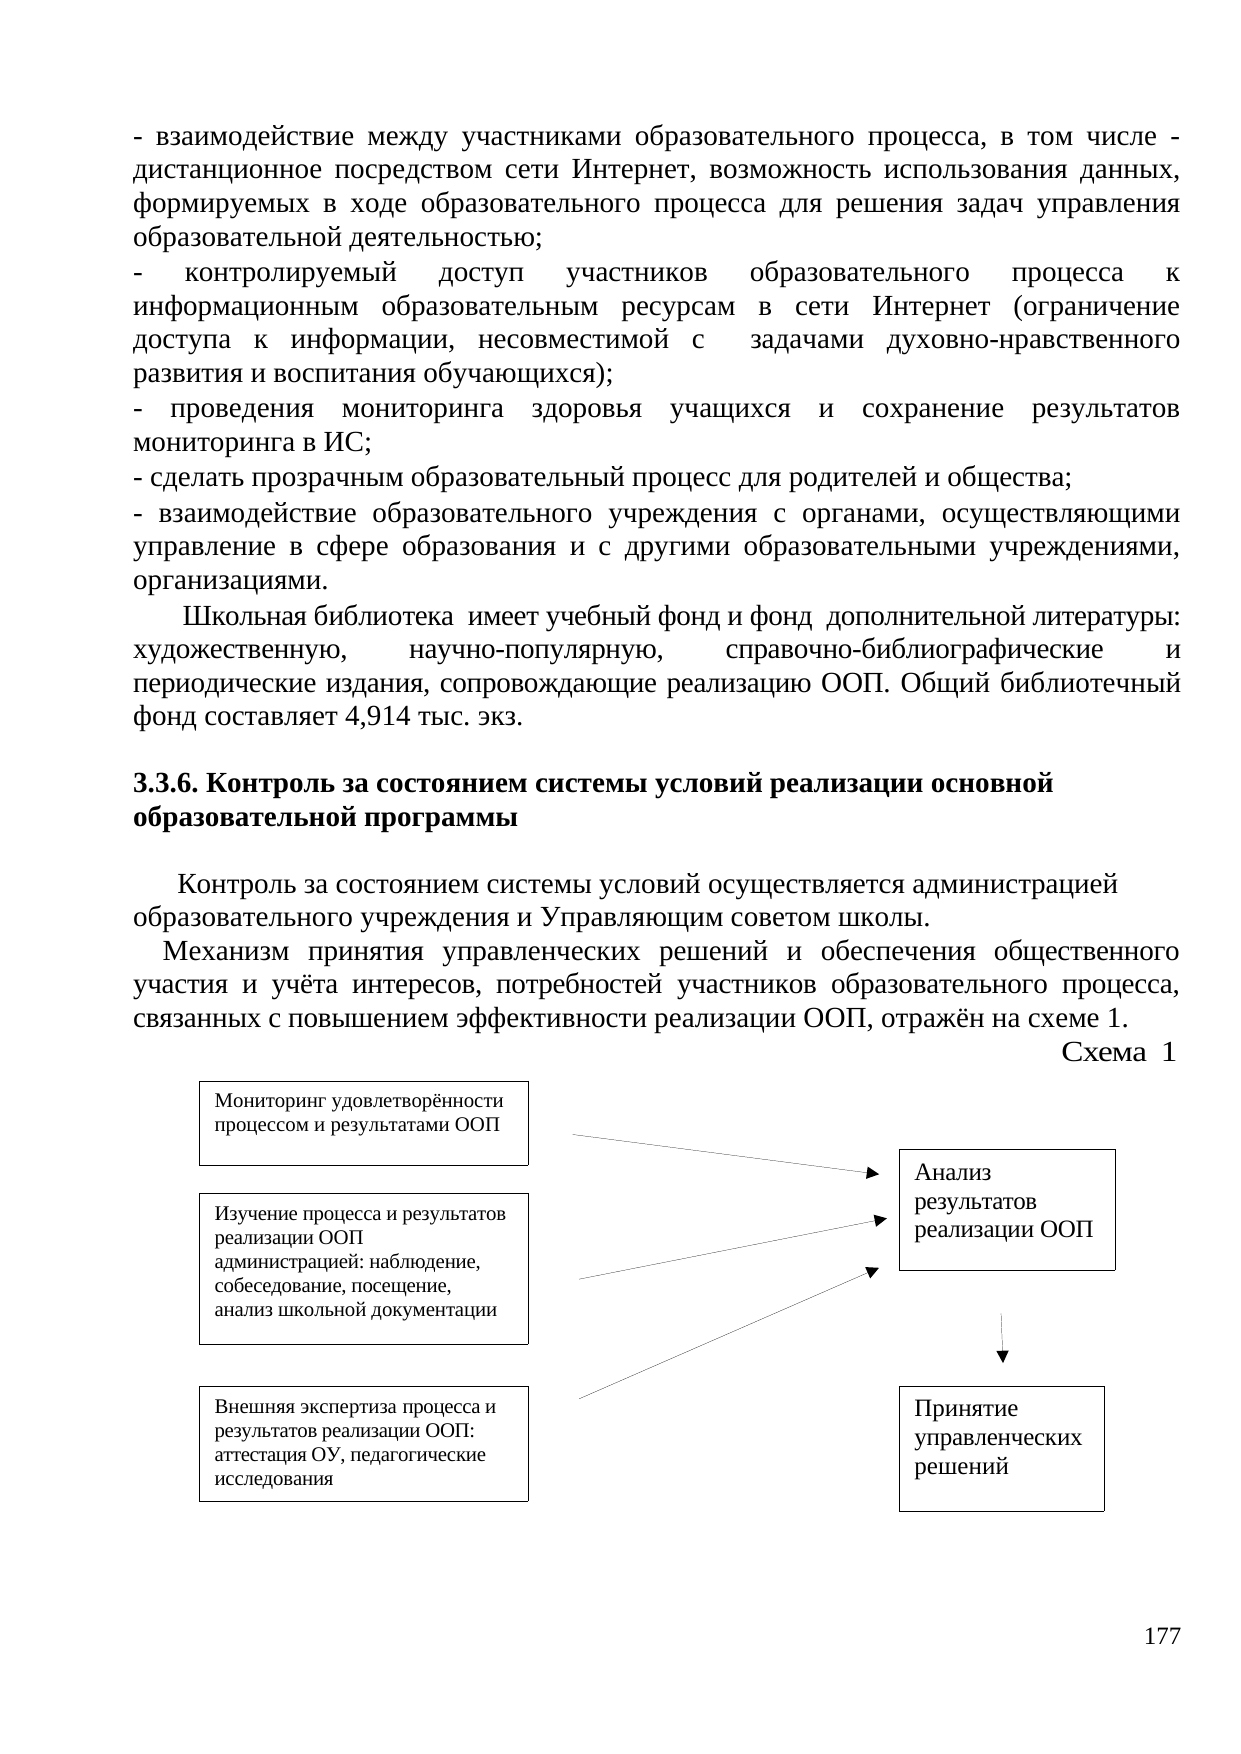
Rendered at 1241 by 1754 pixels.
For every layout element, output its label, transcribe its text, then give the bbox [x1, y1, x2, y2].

text - сделать прозрачным образовательный процесс для родителей и общества; [133, 459, 1181, 493]
text Контроль за состоянием системы условий осуществляется администрацией образовательного учреждения и Управляющим советом школы. [133, 866, 1181, 933]
text - взаимодействие образовательного учреждения с органами, осуществляющими управление в сфере образования и с другими образовательными учреждениями, организациями. [133, 495, 1181, 596]
text Школьная библиотека имеет учебный фонд и фонд дополнительной литературы: художественную, научно-популярную, справочно-библиографические и периодические издания, сопровождающие реализацию ООП. Общий библиотечный фонд составляет 4,914 тыс. экз. [133, 598, 1181, 732]
text 3.3.6. Контроль за состоянием системы условий реализации основной образовательной программы [133, 765, 1181, 832]
text Схема 1 [133, 1034, 1178, 1067]
text - проведения мониторинга здоровья учащихся и сохранение результатов мониторинга в ИС; [133, 390, 1181, 457]
text - взаимодействие между участниками образовательного процесса, в том числе - дистанционное посредством сети Интернет, возможность использования данных, формируемых в ходе образовательного процесса для решения задач управления образовательной деятельностью; [133, 118, 1181, 252]
text Механизм принятия управленческих решений и обеспечения общественного участия и учёта интересов, потребностей участников образовательного процесса, связанных с повышением эффективности реализации ООП, отражён на схеме 1. [133, 933, 1180, 1034]
text - контролируемый доступ участников образовательного процесса к информационным образовательным ресурсам в сети Интернет (ограничение доступа к информации, несовместимой с задачами духовно-нравственного развития и воспитания обучающихся); [133, 254, 1181, 388]
